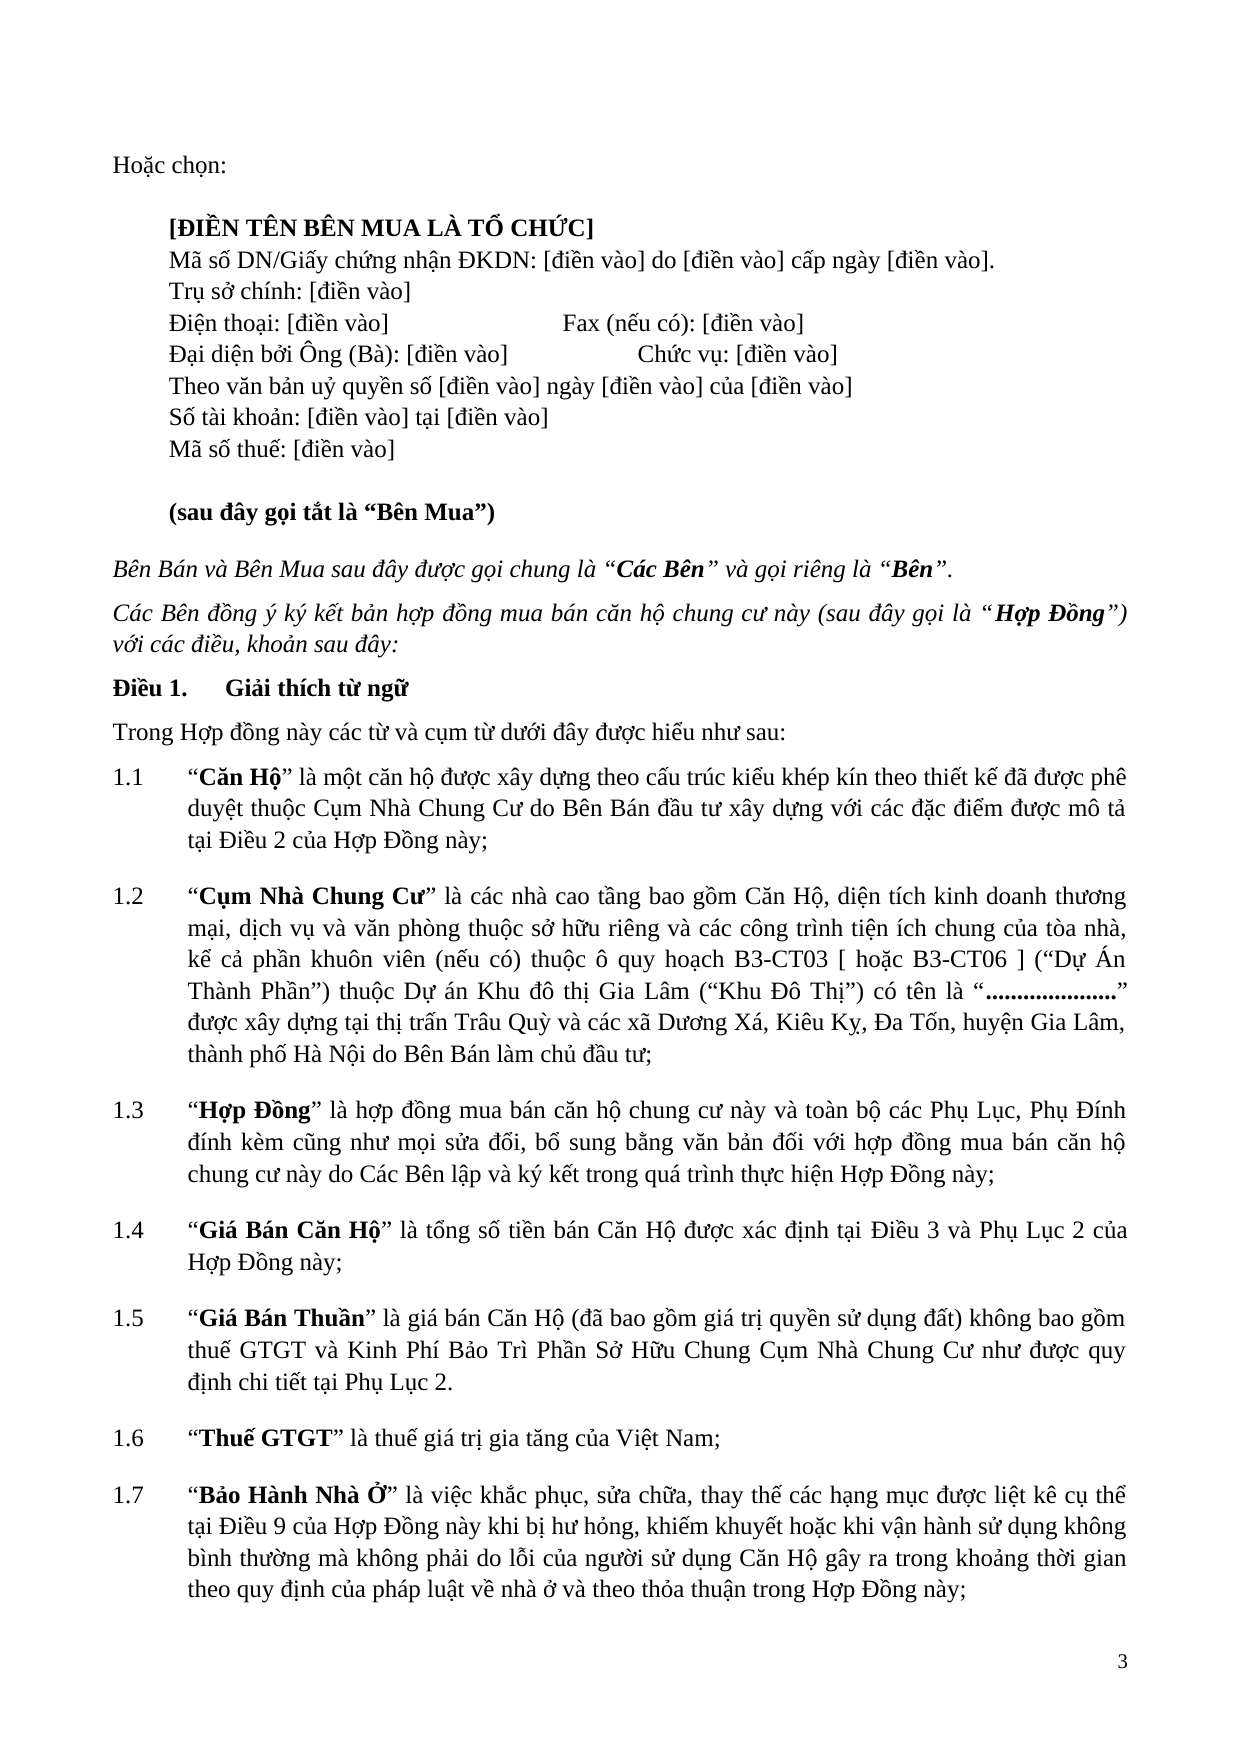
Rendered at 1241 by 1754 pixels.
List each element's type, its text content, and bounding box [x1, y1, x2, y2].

subtitle “Căn Hộ” là một căn hộ được xây dựng theo cấu trúc kiểu khép kín theo thiết kế đã được phê duyệt thuộc Cụm Nhà Chung Cư do Bên Bán đầu tư xây dựng với các đặc điểm được mô tả tại Điều 2 của Hợp Đồng này; [112, 762, 1128, 853]
text Các Bên đồng ý ký kết bản hợp đồng mua bán căn hộ chung cư này (sau đây gọi là “Hợp Đồng”) với các điều, khoản sau đây: [112, 598, 1130, 658]
text (sau đây gọi tắt là “Bên Mua”) [112, 497, 1130, 526]
text Trong Hợp đồng này các từ và cụm từ dưới đây được hiểu như sau: [112, 717, 1129, 746]
text [ĐIỀN TÊN BÊN MUA LÀ TỔ CHỨC] [169, 213, 1130, 242]
text Mã số thuế: [điền vào] [169, 434, 1130, 463]
text Mã số DN/Giấy chứng nhận ĐKDN: [điền vào] do [điền vào] cấp ngày [điền vào]. [169, 245, 1130, 273]
subtitle “Bảo Hành Nhà Ở” là việc khắc phục, sửa chữa, thay thế các hạng mục được liệt kê cụ thể tại Điều 9 của Hợp Đồng này khi bị hư hỏng, khiếm khuyết hoặc khi vận hành sử dụng không bình thường mà không phải do lỗi của người sử dụng Căn Hộ gây ra trong khoảng thời gian theo quy định của pháp luật về nhà ở và theo thỏa thuận trong Hợp Đồng này; [112, 1480, 1128, 1603]
text Bên Bán và Bên Mua sau đây được gọi chung là “Các Bên” và gọi riêng là “Bên”. [112, 554, 1130, 582]
text Số tài khoản: [điền vào] tại [điền vào] [169, 402, 1130, 431]
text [169, 308, 1130, 337]
text Theo văn bản uỷ quyền số [điền vào] ngày [điền vào] của [điền vào] [169, 371, 1130, 400]
subtitle “Giá Bán Căn Hộ” là tổng số tiền bán Căn Hộ được xác định tại Điều 3 và Phụ Lục 2 của Hợp Đồng này; [112, 1215, 1128, 1276]
subtitle “Thuế GTGT” là thuế giá trị gia tăng của Việt Nam; [112, 1423, 1128, 1452]
subtitle “Cụm Nhà Chung Cư” là các nhà cao tầng bao gồm Căn Hộ, diện tích kinh doanh thương mại, dịch vụ và văn phòng thuộc sở hữu riêng và các công trình tiện ích chung của tòa nhà, kể cả phần khuôn viên (nếu có) thuộc ô quy hoạch B3-CT03 [ hoặc B3-CT06 ] (“Dự Án Thành Phần”) thuộc Dự án Khu đô thị Gia Lâm (“Khu Đô Thị”) có tên là “.....................” được xây dựng tại thị trấn Trâu Quỳ và các xã Dương Xá, Kiêu Kỵ, Đa Tốn, huyện Gia Lâm, thành phố Hà Nội do Bên Bán làm chủ đầu tư; [112, 881, 1128, 1068]
subtitle “Giá Bán Thuần” là giá bán Căn Hộ (đã bao gồm giá trị quyền sử dụng đất) không bao gồm thuế GTGT và Kinh Phí Bảo Trì Phần Sở Hữu Chung Cụm Nhà Chung Cư như được quy định chi tiết tại Phụ Lục 2. [112, 1303, 1128, 1395]
text Trụ sở chính: [điền vào] [169, 276, 1130, 305]
subtitle “Hợp Đồng” là hợp đồng mua bán căn hộ chung cư này và toàn bộ các Phụ Lục, Phụ Đính đính kèm cũng như mọi sửa đổi, bổ sung bằng văn bản đối với hợp đồng mua bán căn hộ chung cư này do Các Bên lập và ký kết trong quá trình thực hiện Hợp Đồng này; [112, 1096, 1128, 1187]
text Hoặc chọn: [112, 150, 1130, 179]
subtitle Giải thích từ ngữ [112, 673, 1128, 702]
text Đại diện bởi Ông (Bà): [điền vào] Chức vụ: [điền vào] [169, 339, 1130, 368]
